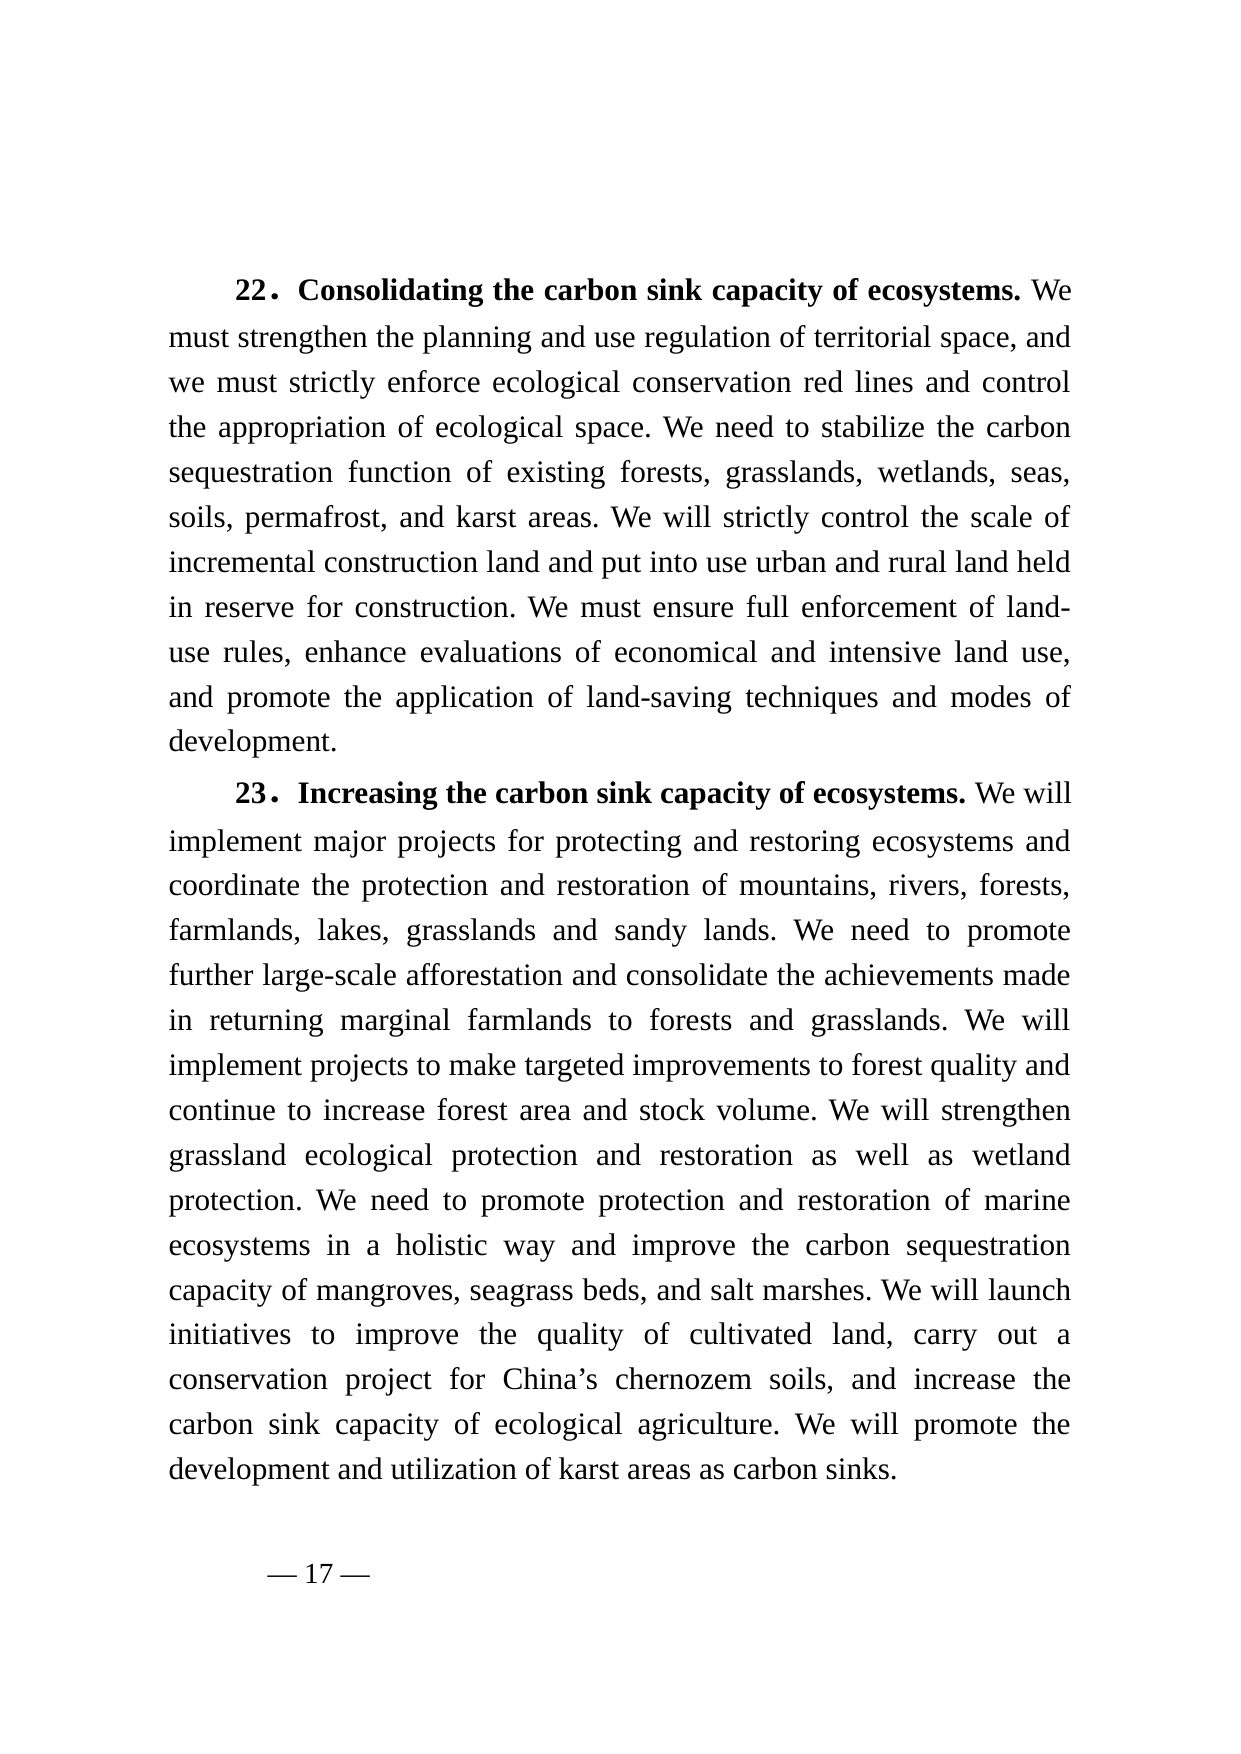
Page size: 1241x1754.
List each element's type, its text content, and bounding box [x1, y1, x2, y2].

list Consolidating the carbon sink capacity of ecosystems. We must strengthen the planning and use regulation of territorial space, and we must strictly enforce ecological conservation red lines and control the appropriation of ecological space. We need to stabilize the carbon sequestration function of existing forests, grasslands, wetlands, seas, soils, permafrost, and karst areas. We will strictly control the scale of incremental construction land and put into use urban and rural land held in reserve for construction. We must ensure full enforcement of land-use rules, enhance evaluations of economical and intensive land use, and promote the application of land-saving techniques and modes of development. [168, 264, 1072, 759]
list Increasing the carbon sink capacity of ecosystems. We will implement major projects for protecting and restoring ecosystems and coordinate the protection and restoration of mountains, rivers, forests, farmlands, lakes, grasslands and sandy lands. We need to promote further large-scale afforestation and consolidate the achievements made in returning marginal farmlands to forests and grasslands. We will implement projects to make targeted improvements to forest quality and continue to increase forest area and stock volume. We will strengthen grassland ecological protection and restoration as well as wetland protection. We need to promote protection and restoration of marine ecosystems in a holistic way and improve the carbon sequestration capacity of mangroves, seagrass beds, and salt marshes. We will launch initiatives to improve the quality of cultivated land, carry out a conservation project for China’s chernozem soils, and increase the carbon sink capacity of ecological agriculture. We will promote the development and utilization of karst areas as carbon sinks. [168, 768, 1072, 1486]
